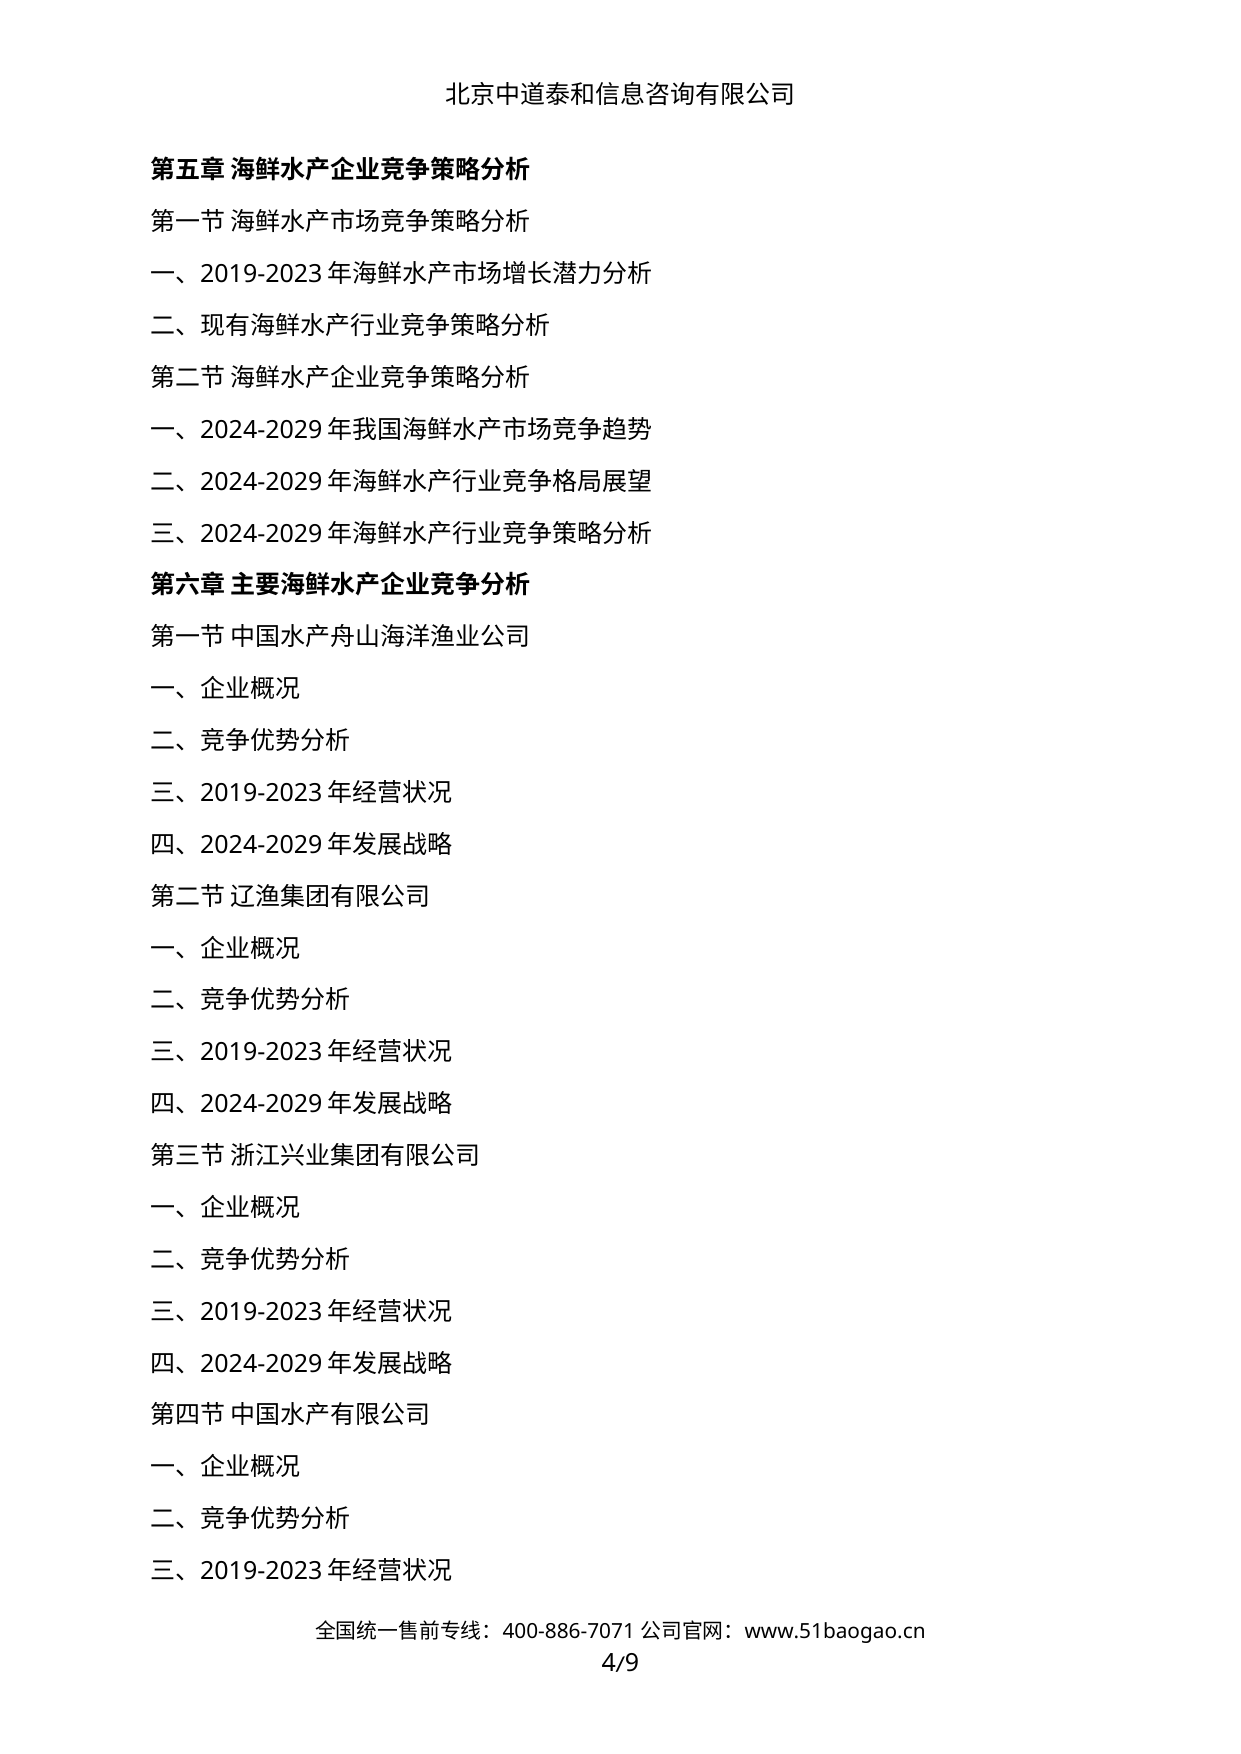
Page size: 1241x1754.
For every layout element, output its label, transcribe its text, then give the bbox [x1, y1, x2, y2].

text 一、企业概况 [150, 928, 1090, 964]
text 第一节 海鲜水产市场竞争策略分析 [150, 202, 1090, 238]
text 三、2019-2023年经营状况 [150, 1291, 1090, 1327]
text 一、2019-2023年海鲜水产市场增长潜力分析 [150, 254, 1090, 290]
text 一、企业概况 [150, 1447, 1090, 1483]
text 第四节 中国水产有限公司 [150, 1395, 1090, 1431]
text 第一节 中国水产舟山海洋渔业公司 [150, 617, 1090, 653]
text 三、2024-2029年海鲜水产行业竞争策略分析 [150, 513, 1090, 549]
text 四、2024-2029年发展战略 [150, 824, 1090, 861]
text 二、竞争优势分析 [150, 1499, 1090, 1535]
text 三、2019-2023年经营状况 [150, 772, 1090, 809]
text 二、竞争优势分析 [150, 980, 1090, 1016]
text 第三节 浙江兴业集团有限公司 [150, 1136, 1090, 1172]
text 二、现有海鲜水产行业竞争策略分析 [150, 306, 1090, 342]
text 四、2024-2029年发展战略 [150, 1343, 1090, 1379]
text 三、2019-2023年经营状况 [150, 1551, 1090, 1587]
text 一、企业概况 [150, 1187, 1090, 1224]
text 一、2024-2029年我国海鲜水产市场竞争趋势 [150, 409, 1090, 446]
text 第二节 辽渔集团有限公司 [150, 876, 1090, 912]
text 第六章 主要海鲜水产企业竞争分析 [150, 565, 1090, 601]
text 二、竞争优势分析 [150, 721, 1090, 757]
text 二、竞争优势分析 [150, 1239, 1090, 1276]
text 三、2019-2023年经营状况 [150, 1032, 1090, 1068]
text 二、2024-2029年海鲜水产行业竞争格局展望 [150, 461, 1090, 497]
text 一、企业概况 [150, 669, 1090, 705]
text 第五章 海鲜水产企业竞争策略分析 [150, 150, 1090, 186]
text 四、2024-2029年发展战略 [150, 1084, 1090, 1120]
text 第二节 海鲜水产企业竞争策略分析 [150, 357, 1090, 394]
